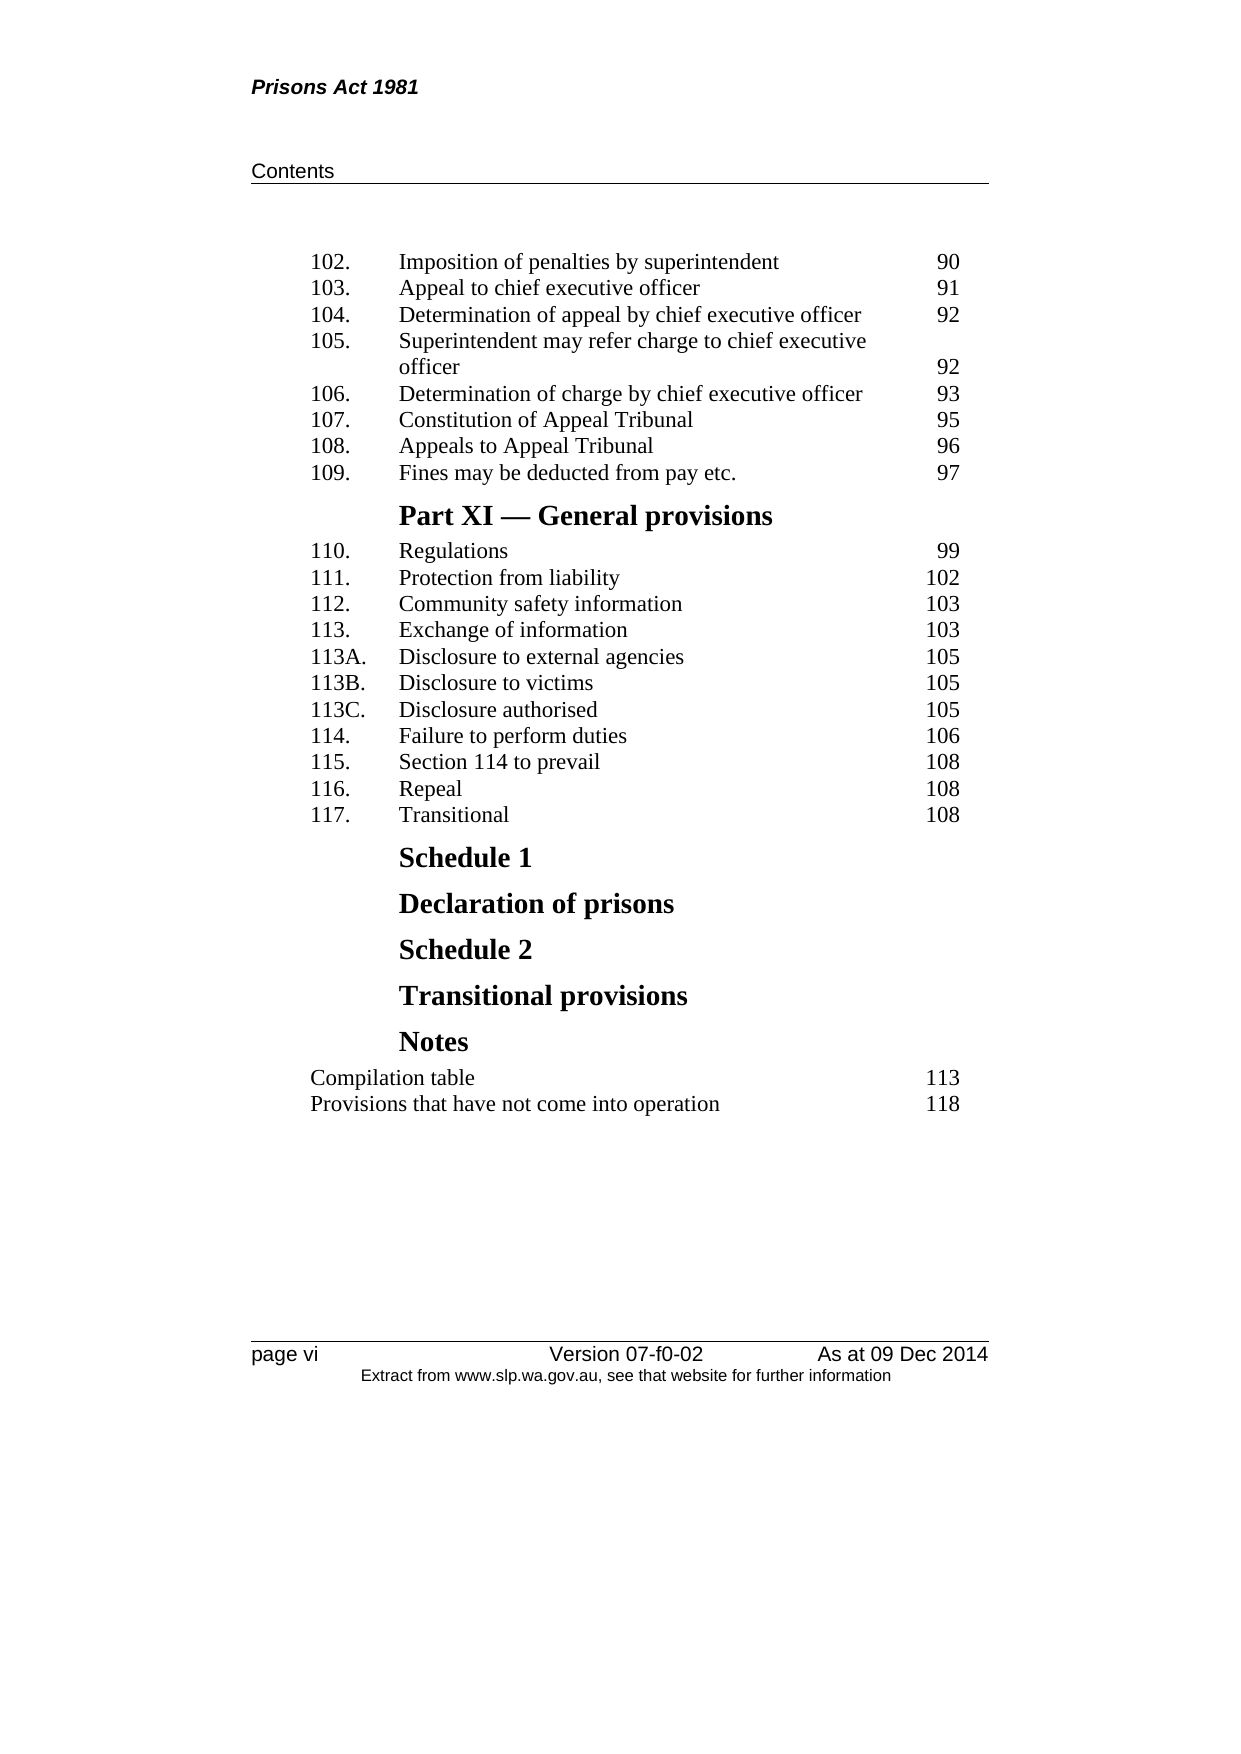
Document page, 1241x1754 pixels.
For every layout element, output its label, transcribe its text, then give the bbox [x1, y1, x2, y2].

text Transitional provisions [399, 978, 871, 1012]
text 115. Section 114 to prevail 108 [310, 748, 871, 775]
text 112. Community safety information 103 [310, 590, 871, 617]
text 113. Exchange of information 103 [310, 617, 871, 643]
text 114. Failure to perform duties 106 [310, 722, 871, 748]
text 103. Appeal to chief executive officer 91 [310, 274, 871, 301]
text Declaration of prisons [399, 886, 871, 919]
text 102. Imposition of penalties by superintendent 90 [310, 248, 871, 274]
text 108. Appeals to Appeal Tribunal 96 [310, 432, 871, 459]
text Notes [399, 1024, 871, 1058]
text 117. Transitional 108 [310, 801, 871, 827]
text Part XI — General provisions [399, 498, 871, 531]
text 113A. Disclosure to external agencies 105 [310, 643, 871, 669]
text 110. Regulations 99 [310, 537, 871, 564]
text 113C. Disclosure authorised 105 [310, 696, 871, 722]
text 109. Fines may be deducted from pay etc. 97 [310, 459, 871, 485]
text 106. Determination of charge by chief executive officer 93 [310, 380, 871, 406]
text Provisions that have not come into operation 118 [310, 1090, 871, 1117]
text 111. Protection from liability 102 [310, 564, 871, 590]
text 116. Repeal 108 [310, 775, 871, 801]
text Compilation table 113 [310, 1064, 871, 1090]
text Schedule 1 [399, 840, 871, 873]
text 113B. Disclosure to victims 105 [310, 669, 871, 696]
text 104. Determination of appeal by chief executive officer 92 [310, 301, 871, 327]
text Schedule 2 [399, 932, 871, 966]
text 105. Superintendent may refer charge to chief executive officer 92 [310, 327, 871, 380]
text 107. Constitution of Appeal Tribunal 95 [310, 406, 871, 432]
